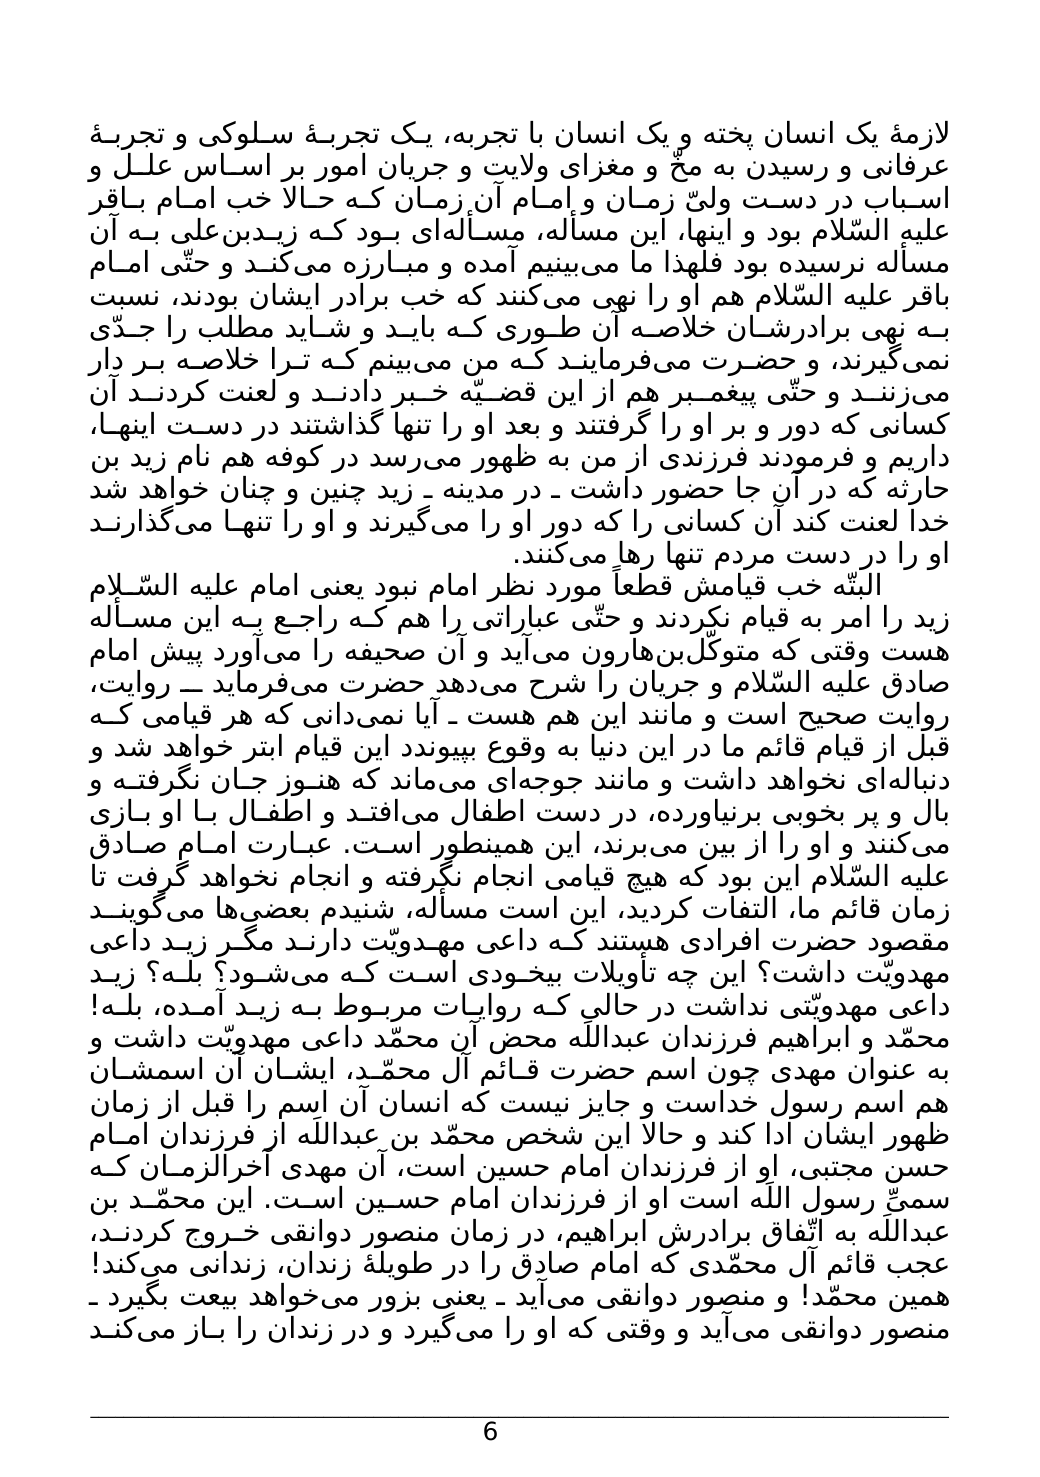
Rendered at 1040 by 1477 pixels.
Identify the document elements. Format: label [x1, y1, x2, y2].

text [89, 118, 951, 570]
text [89, 570, 951, 1345]
